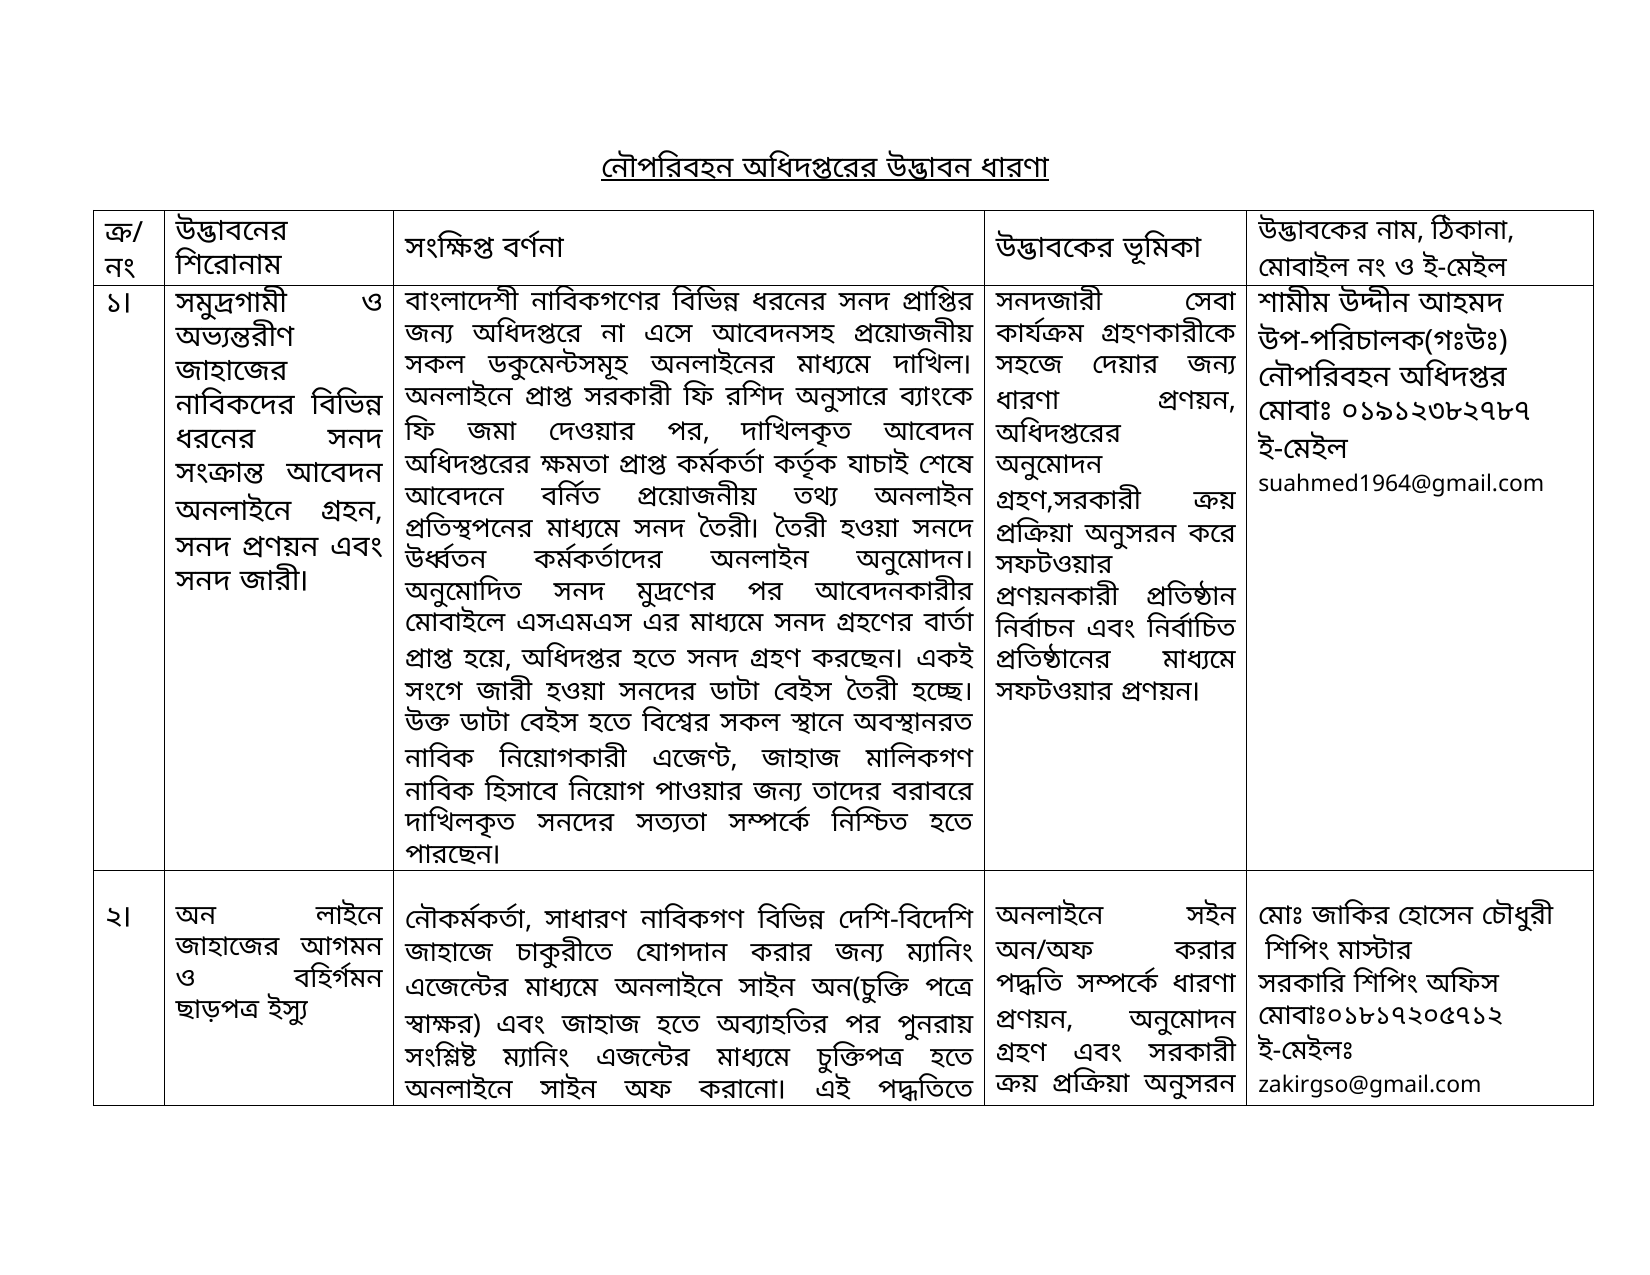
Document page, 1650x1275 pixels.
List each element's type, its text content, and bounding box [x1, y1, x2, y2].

table_cell শামীম উদ্দীন আহমদ উপ-পরিচালক(গঃউঃ) নৌপরিবহন অধিদপ্তর মোবাঃ ০১৯১২৩৮২৭৮৭ ই-মেইল suahmed1964@gmail.com [1247, 286, 1593, 870]
table_cell সমুদ্রগামী ও অভ্যন্তরীণ জাহাজের নাবিকদের বিভিন্ন ধরনের সনদ সংক্রান্ত আবেদন অনলাইনে গ্রহন, সনদ প্রণয়ন এবং সনদ জারী। [165, 286, 393, 870]
table_header উদ্ভাবকের ভূমিকা [985, 211, 1246, 284]
table_header উদ্ভাবনের শিরোনাম [165, 211, 393, 284]
table_header সংক্ষিপ্ত বর্ণনা [394, 211, 984, 284]
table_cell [985, 871, 1246, 1104]
table_cell ১। [94, 286, 164, 870]
table_header উদ্ভাবকের নাম, ঠিকানা, মোবাইল নং ও ই-মেইল [1247, 211, 1593, 284]
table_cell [394, 871, 984, 1104]
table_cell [165, 871, 393, 1104]
table_cell বাংলাদেশী নাবিকগণের বিভিন্ন ধরনের সনদ প্রাপ্তির জন্য অধিদপ্তরে না এসে আবেদনসহ প্রয়োজনীয় সকল ডকুমেন্টসমূহ অনলাইনের মাধ্যমে দাখিল। অনলাইনে প্রাপ্ত সরকারী ফি রশিদ অনুসারে ব্যাংকে ফি জমা দেওয়ার পর, দাখিলকৃত আবেদন অধিদপ্তরের ক্ষমতা প্রাপ্ত কর্মকর্তা কর্তৃক যাচাই শেষে আবেদনে বর্নিত প্রয়োজনীয় তথ্য অনলাইন প্রতিস্থপনের মাধ্যমে সনদ তৈরী। তৈরী হওয়া সনদে উর্ধ্বতন কর্মকর্তাদের অনলাইন অনুমোদন। অনুমোদিত সনদ মুদ্রণের পর আবেদনকারীর মোবাইলে এসএমএস এর মাধ্যমে সনদ গ্রহণের বার্তা প্রাপ্ত হয়ে, অধিদপ্তর হতে সনদ গ্রহণ করছেন। একই সংগে জারী হওয়া সনদের ডাটা বেইস তৈরী হচ্ছে। উক্ত ডাটা বেইস হতে বিশ্বের সকল স্থানে অবস্থানরত নাবিক নিয়োগকারী এজেণ্ট, জাহাজ মালিকগণ নাবিক হিসাবে নিয়োগ পাওয়ার জন্য তাদের বরাবরে দাখিলকৃত সনদের সত্যতা সম্পর্কে নিশ্চিত হতে পারছেন। [394, 286, 984, 870]
table_cell ২। [94, 871, 164, 1104]
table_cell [1247, 871, 1593, 1104]
table_header ক্র/নং [94, 211, 164, 284]
table_cell সনদজারী সেবা কার্যক্রম গ্রহণকারীকে সহজে দেয়ার জন্য ধারণা প্রণয়ন, অধিদপ্তরের অনুমোদন গ্রহণ,সরকারী ক্রয় প্রক্রিয়া অনুসরন করে সফটওয়ার প্রণয়নকারী প্রতিষ্ঠান নির্বাচন এবং নির্বাচিত প্রতিষ্ঠানের মাধ্যমে সফটওয়ার প্রণয়ন। [985, 286, 1246, 870]
text নৌপরিবহন অধিদপ্তরের উদ্ভাবন ধারণা [150, 150, 1500, 184]
